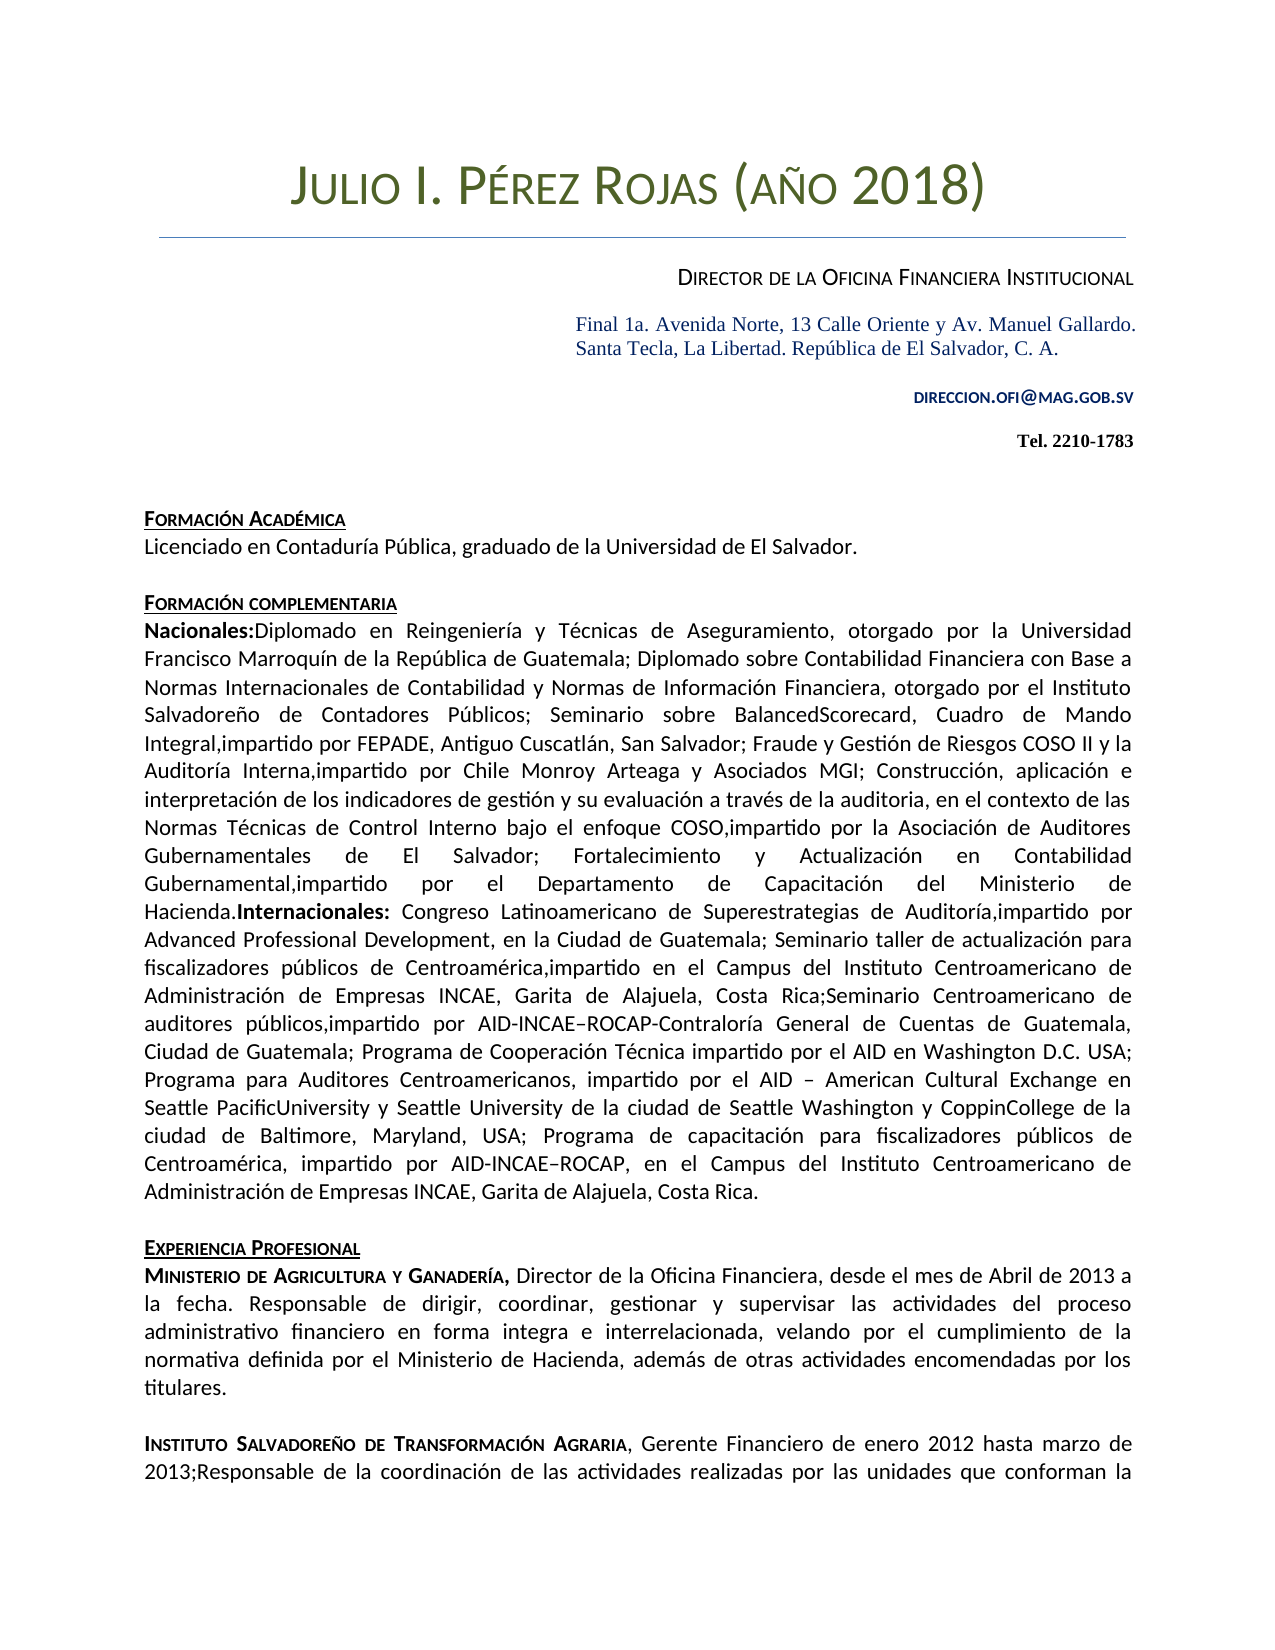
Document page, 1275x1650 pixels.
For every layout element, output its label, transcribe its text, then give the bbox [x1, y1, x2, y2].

text Final 1a. Avenida Norte, 13 Calle Oriente y Av. Manuel Gallardo. Santa Tecla, La Libertad. República de El Salvador, C. A. [575, 312, 1137, 360]
text Formación Académica [144, 504, 1133, 532]
text Licenciado en Contaduría Pública, graduado de la Universidad de El Salvador. [144, 532, 1133, 561]
text Formación complementaria [144, 588, 1133, 617]
text Julio I. Pérez Rojas (año 2018) [144, 148, 1133, 219]
text Experiencia Profesional [144, 1233, 1133, 1261]
text Nacionales:Diplomado en Reingeniería y Técnicas de Aseguramiento, otorgado por la Universidad Francisco Marroquín de la República de Guatemala; Diplomado sobre Contabilidad Financiera con Base a Normas Internacionales de Contabilidad y Normas de Información Financiera, otorgado por el Instituto Salvadoreño de Contadores Públicos; Seminario sobre BalancedScorecard, Cuadro de Mando Integral,impartido por FEPADE, Antiguo Cuscatlán, San Salvador; Fraude y Gestión de Riesgos COSO II y la Auditoría Interna,impartido por Chile Monroy Arteaga y Asociados MGI; Construcción, aplicación e interpretación de los indicadores de gestión y su evaluación a través de la auditoria, en el contexto de las Normas Técnicas de Control Interno bajo el enfoque COSO,impartido por la Asociación de Auditores Gubernamentales de El Salvador; Fortalecimiento y Actualización en Contabilidad Gubernamental,impartido por el Departamento de Capacitación del Ministerio de Hacienda.Internacionales: Congreso Latinoamericano de Superestrategias de Auditoría,impartido por Advanced Professional Development, en la Ciudad de Guatemala; Seminario taller de actualización para fiscalizadores públicos de Centroamérica,impartido en el Campus del Instituto Centroamericano de Administración de Empresas INCAE, Garita de Alajuela, Costa Rica;Seminario Centroamericano de auditores públicos,impartido por AID-INCAE–ROCAP-Contraloría General de Cuentas de Guatemala, Ciudad de Guatemala; Programa de Cooperación Técnica impartido por el AID en Washington D.C. USA; Programa para Auditores Centroamericanos, impartido por el AID – American Cultural Exchange en Seattle PacificUniversity y Seattle University de la ciudad de Seattle Washington y CoppinCollege de la ciudad de Baltimore, Maryland, USA; Programa de capacitación para fiscalizadores públicos de Centroamérica, impartido por AID-INCAE–ROCAP, en el Campus del Instituto Centroamericano de Administración de Empresas INCAE, Garita de Alajuela, Costa Rica. [144, 617, 1133, 1205]
text Director de la Oficina Financiera Institucional [144, 261, 1133, 291]
text Tel. 2210-1783 [144, 429, 1133, 451]
text Ministerio de Agricultura y Ganadería, Director de la Oficina Financiera, desde el mes de Abril de 2013 a la fecha. Responsable de dirigir, coordinar, gestionar y supervisar las actividades del proceso administrativo financiero en forma integra e interrelacionada, velando por el cumplimiento de la normativa definida por el Ministerio de Hacienda, además de otras actividades encomendadas por los titulares. [144, 1261, 1133, 1401]
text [144, 1429, 1133, 1485]
text direccion.ofi@mag.gob.sv [144, 384, 1133, 409]
